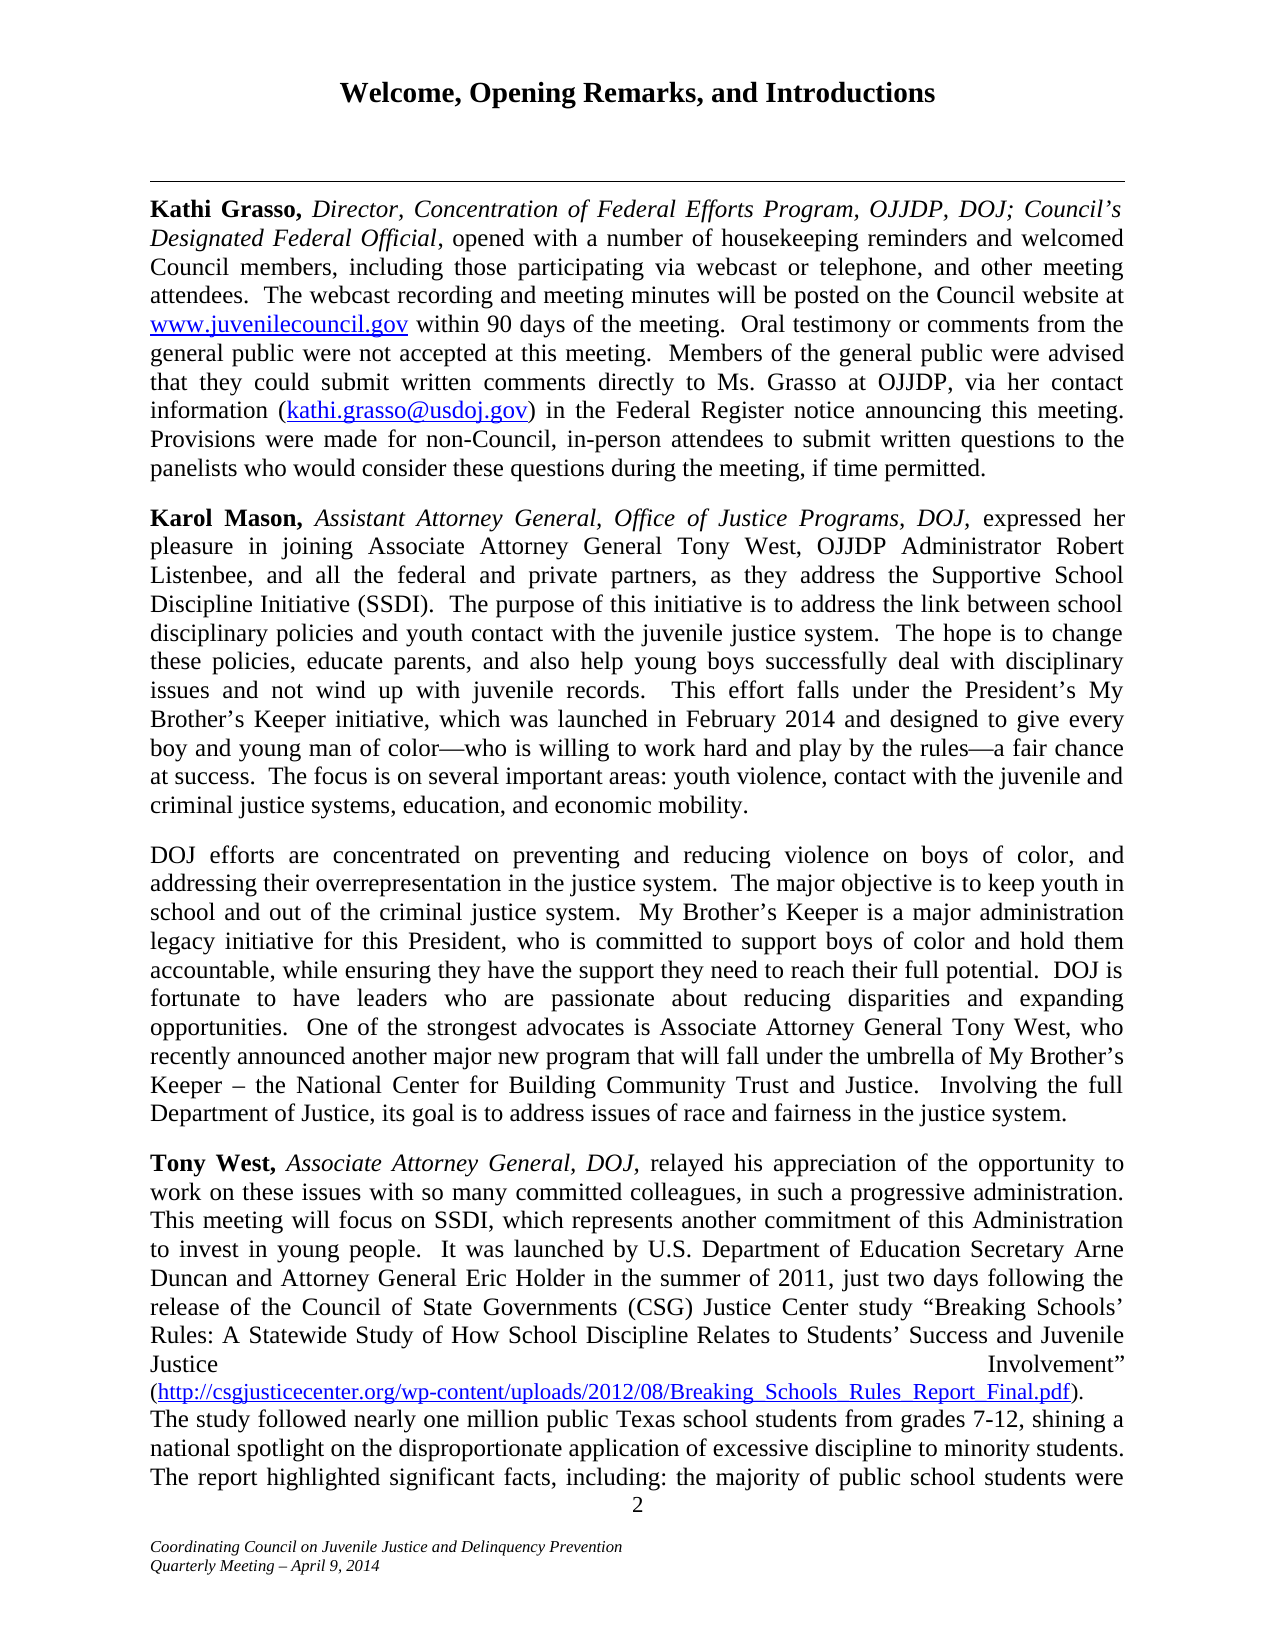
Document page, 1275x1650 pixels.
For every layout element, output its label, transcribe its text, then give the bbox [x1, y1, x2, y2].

text Karol Mason, Assistant Attorney General, Office of Justice Programs, DOJ, expressed her pleasure in joining Associate Attorney General Tony West, OJJDP Administrator Robert Listenbee, and all the federal and private partners, as they address the Supportive School Discipline Initiative (SSDI). The purpose of this initiative is to address the link between school disciplinary policies and youth contact with the juvenile justice system. The hope is to change these policies, educate parents, and also help young boys successfully deal with disciplinary issues and not wind up with juvenile records. This effort falls under the President’s My Brother’s Keeper initiative, which was launched in February 2014 and designed to give every boy and young man of color—who is willing to work hard and play by the rules—a fair chance at success. The focus is on several important areas: youth violence, contact with the juvenile and criminal justice systems, education, and economic mobility. [150, 503, 1125, 819]
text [150, 1148, 1125, 1491]
text Kathi Grasso, Director, Concentration of Federal Efforts Program, OJJDP, DOJ; Council’s Designated Federal Official, opened with a number of housekeeping reminders and welcomed Council members, including those participating via webcast or telephone, and other meeting attendees. The webcast recording and meeting minutes will be posted on the Council website at www.juvenilecouncil.gov within 90 days of the meeting. Oral testimony or comments from the general public were not accepted at this meeting. Members of the general public were advised that they could submit written comments directly to Ms. Grasso at OJJDP, via her contact information (kathi.grasso@usdoj.gov) in the Federal Register notice announcing this meeting. Provisions were made for non-Council, in-person attendees to submit written questions to the panelists who would consider these questions during the meeting, if time permitted. [150, 194, 1125, 482]
text DOJ efforts are concentrated on preventing and reducing violence on boys of color, and addressing their overrepresentation in the justice system. The major objective is to keep youth in school and out of the criminal justice system. My Brother’s Keeper is a major administration legacy initiative for this President, who is committed to support boys of color and hold them accountable, while ensuring they have the support they need to reach their full potential. DOJ is fortunate to have leaders who are passionate about reducing disparities and expanding opportunities. One of the strongest advocates is Associate Attorney General Tony West, who recently announced another major new program that will fall under the umbrella of My Brother’s Keeper – the National Center for Building Community Trust and Justice. Involving the full Department of Justice, its goal is to address issues of race and fairness in the justice system. [150, 840, 1125, 1127]
